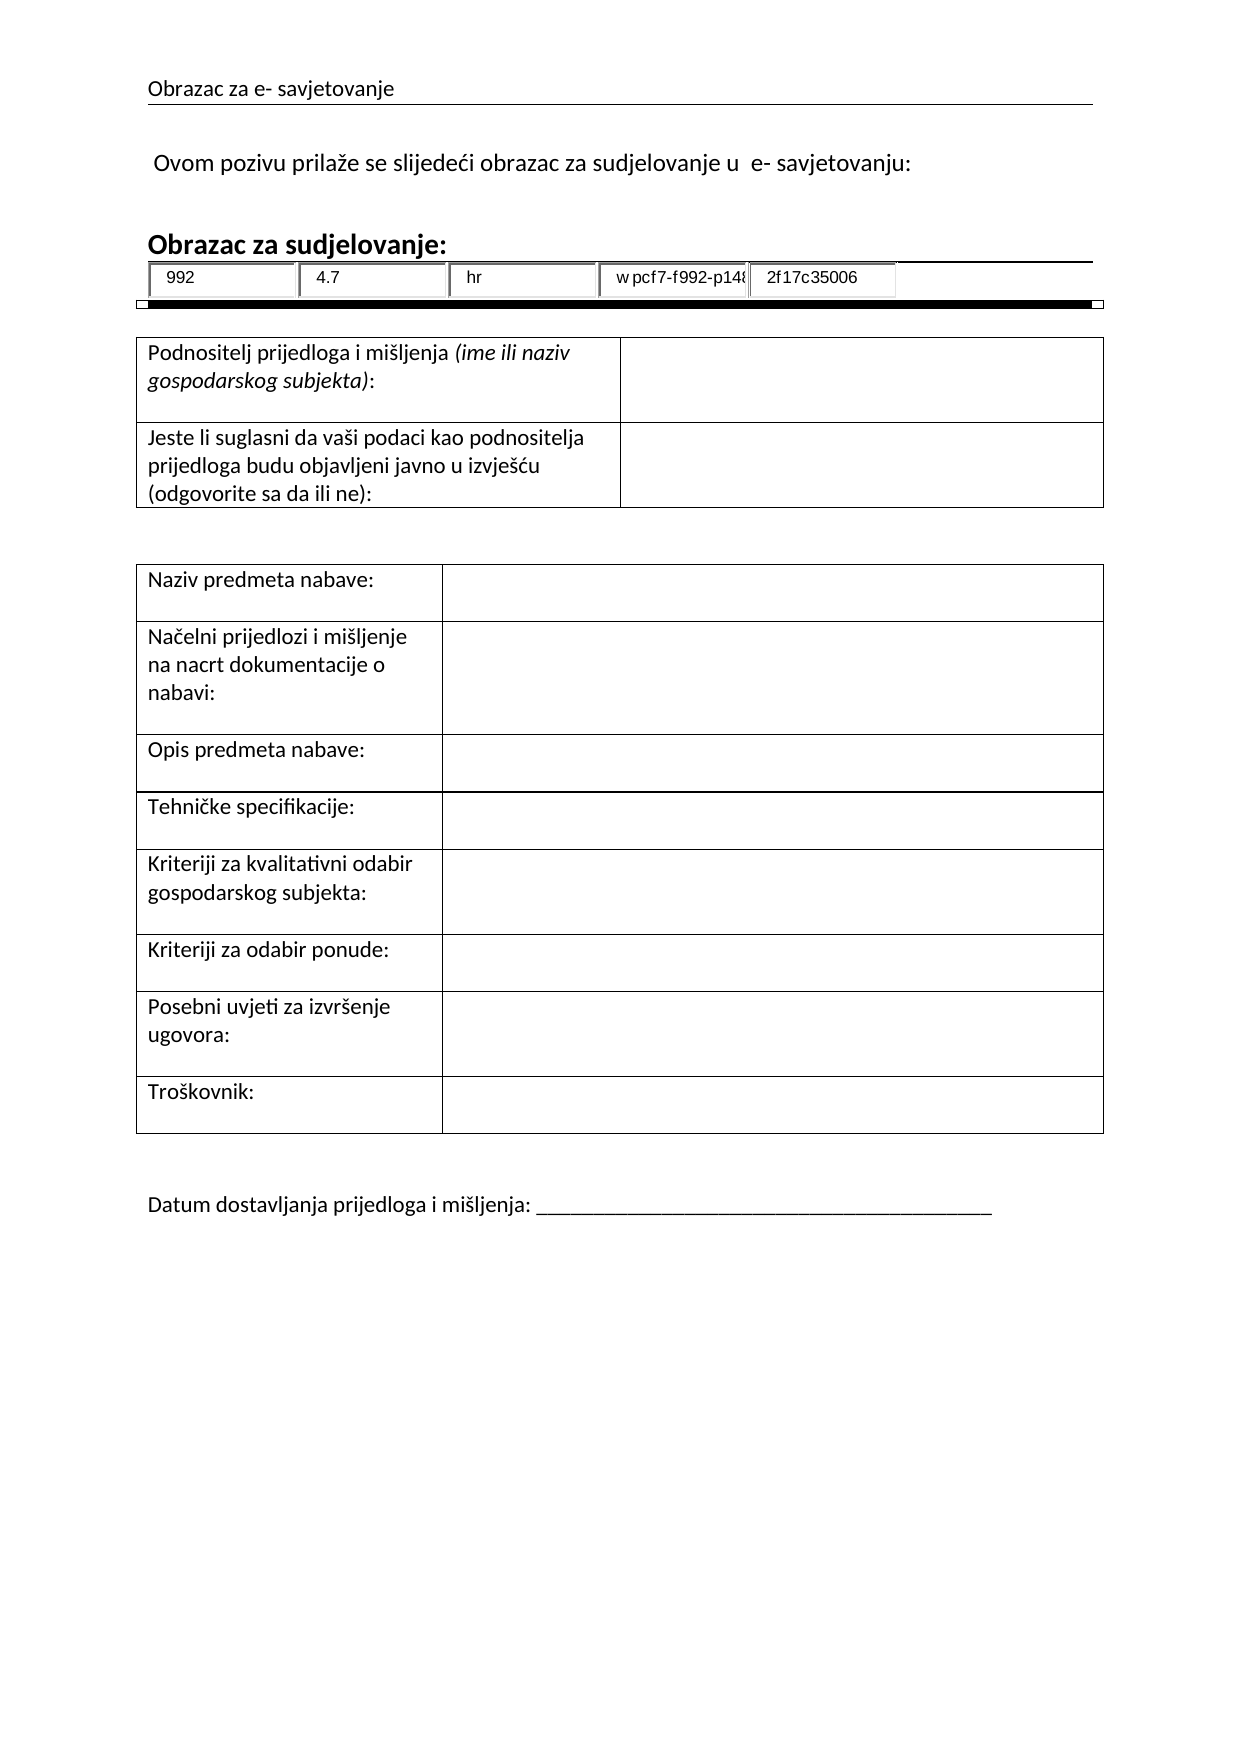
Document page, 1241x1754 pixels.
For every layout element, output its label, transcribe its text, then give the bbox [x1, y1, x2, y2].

table_cell [443, 622, 1103, 734]
table_cell Načelni prijedlozi i mišljenje na nacrt dokumentacije o nabavi: [137, 622, 442, 734]
table_cell Kriteriji za odabir ponude: [137, 935, 442, 991]
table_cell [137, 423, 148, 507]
table_cell Opis predmeta nabave: [137, 735, 442, 791]
text Obrazac za sudjelovanje: [148, 226, 1093, 261]
table_cell [443, 735, 1103, 791]
table_header Naziv predmeta nabave: [137, 565, 442, 621]
table_cell [621, 423, 1103, 507]
table_cell [443, 935, 1103, 991]
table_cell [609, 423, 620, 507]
table_cell [443, 850, 1103, 934]
table_cell Troškovnik: [137, 1077, 442, 1133]
table_header [443, 565, 1103, 621]
table_cell [443, 793, 1103, 848]
table_header Podnositelj prijedloga i mišljenja (ime ili naziv gospodarskog subjekta): [137, 338, 620, 422]
table_cell Tehničke specifikacije: [137, 793, 442, 848]
text Ovom pozivu prilaže se slijedeći obrazac za sudjelovanje u e- savjetovanju: [148, 148, 1093, 178]
table_cell Posebni uvjeti za izvršenje ugovora: [137, 992, 442, 1076]
table_header [1092, 301, 1103, 308]
table_header [137, 301, 148, 308]
table_cell Kriteriji za kvalitativni odabir gospodarskog subjekta: [137, 850, 442, 934]
text Datum dostavljanja prijedloga i mišljenja: ________________________________________ [148, 1190, 1093, 1218]
table_cell [443, 1077, 1103, 1133]
table_cell [443, 992, 1103, 1076]
table_header [621, 338, 1103, 422]
